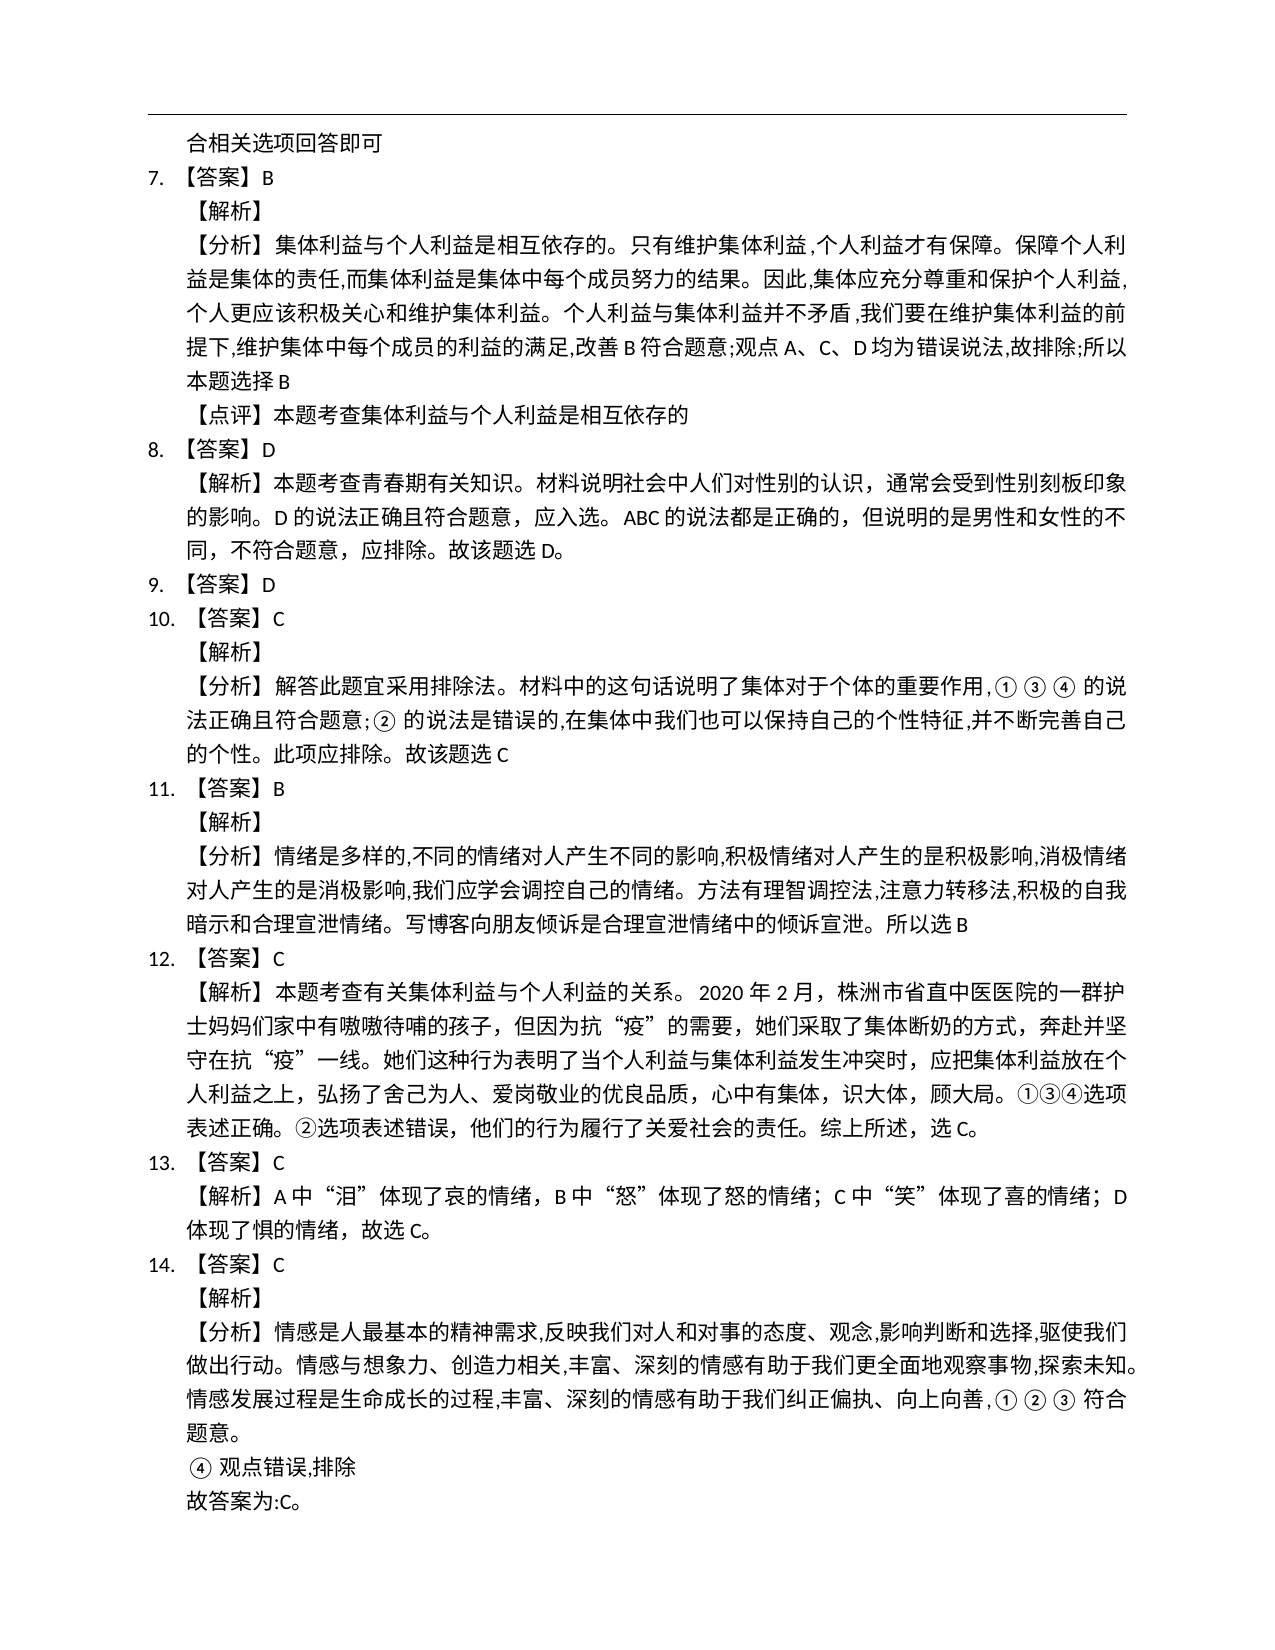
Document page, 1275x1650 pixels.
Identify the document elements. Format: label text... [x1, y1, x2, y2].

text 【解析】本题考查有关集体利益与个人利益的关系。2020 年 2 月，株洲市省直中医医院的一群护士妈妈们家中有嗷嗷待哺的孩子，但因为抗“疫”的需要，她们采取了集体断奶的方式，奔赴并坚守在抗“疫”一线。她们这种行为表明了当个人利益与集体利益发生冲突时，应把集体利益放在个人利益之上，弘扬了舍己为人、爱岗敬业的优良品质，心中有集体，识大体，顾大局。①③④选项表述正确。②选项表述错误，他们的行为履行了关爱社会的责任。综上所述，选 C。 [186, 974, 1127, 1143]
text 【分析】解答此题宜采用排除法。材料中的这句话说明了集体对于个体的重要作用,①③④的说法正确且符合题意;②的说法是错误的,在集体中我们也可以保持自己的个性特征,并不断完善自己的个性。此项应排除。故该题选C [186, 668, 1127, 770]
text 【解析】 [186, 193, 1127, 227]
text 【点评】本题考查集体利益与个人利益是相互依存的 [186, 396, 1127, 430]
text 【分析】情绪是多样的,不同的情绪对人产生不同的影响,积极情绪对人产生的昰积极影响,消极情绪对人产生的是消极影响,我们应学会调控自己的情绪。方法有理智调控法,注意力转移法,积极的自我暗示和合理宣泄情绪。写博客向朋友倾诉是合理宣泄情绪中的倾诉宣泄。所以选B [186, 838, 1127, 940]
text 【解析】A 中“泪”体现了哀的情绪，B 中“怒”体现了怒的情绪；C 中“笑”体现了喜的情绪；D 体现了惧的情绪，故选 C。 [186, 1177, 1127, 1245]
text 13. 【答案】C [148, 1143, 1127, 1177]
text 【分析】情感是人最基本的精神需求,反映我们对人和对事的态度、观念,影响判断和选择,驱使我们做出行动。情感与想象力、创造力相关,丰富、深刻的情感有助于我们更全面地观察事物,探索未知。情感发展过程是生命成长的过程,丰富、深刻的情感有助于我们纠正偏执、向上向善,①②③符合题意。 [186, 1313, 1127, 1449]
text 【解析】本题考查青春期有关知识。材料说明社会中人们对性别的认识，通常会受到性别刻板印象的影响。D 的说法正确且符合题意，应入选。ABC 的说法都是正确的，但说明的是男性和女性的不同，不符合题意，应排除。故该题选 D。 [186, 464, 1127, 566]
text 8. 【答案】D [148, 430, 1127, 464]
text 故答案为:C。 [186, 1483, 1127, 1517]
text 7. 【答案】B [148, 159, 1127, 193]
text 9. 【答案】D [148, 566, 1127, 600]
text 【分析】集体利益与个人利益是相互依存的。只有维护集体利益,个人利益才有保障。保障个人利益是集体的责任,而集体利益是集体中每个成员努力的结果。因此,集体应充分尊重和保护个人利益,个人更应该积极关心和维护集体利益。个人利益与集体利益并不矛盾,我们要在维护集体利益的前提下,维护集体中每个成员的利益的满足,改善B符合题意;观点A、C、D均为错误说法,故排除;所以本题选择B [186, 227, 1127, 396]
text 12. 【答案】C [148, 940, 1127, 974]
text ④观点错误,排除 [186, 1449, 1127, 1483]
text 【解析】 [186, 804, 1127, 838]
text 【解析】 [186, 634, 1127, 668]
text 14. 【答案】C [148, 1245, 1127, 1279]
text 10. 【答案】C [148, 600, 1127, 634]
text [186, 125, 1127, 159]
text 【解析】 [186, 1279, 1127, 1313]
text 11. 【答案】B [148, 770, 1127, 804]
